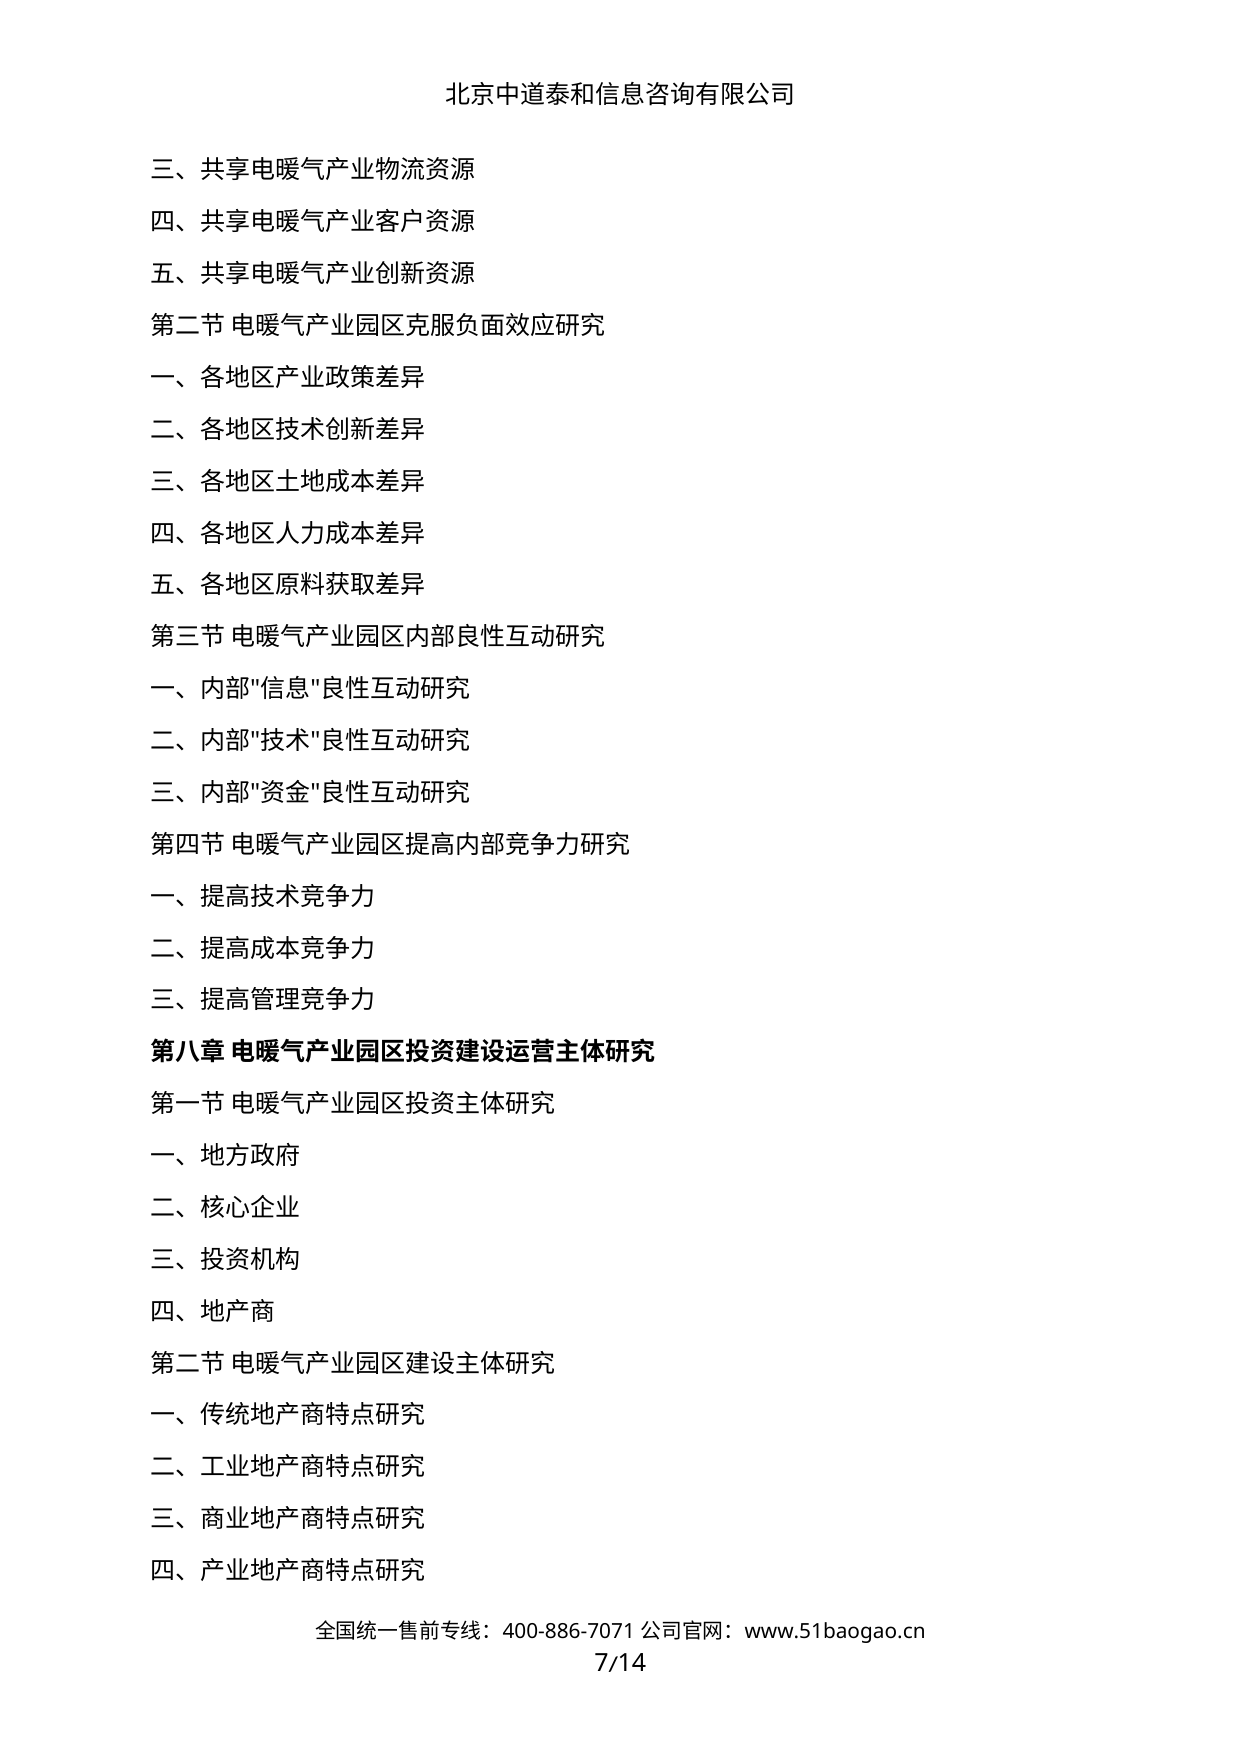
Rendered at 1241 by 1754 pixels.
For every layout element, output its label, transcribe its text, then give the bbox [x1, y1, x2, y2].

text 二、提高成本竞争力 [150, 928, 1090, 964]
text 三、共享电暖气产业物流资源 [150, 150, 1090, 186]
text 四、各地区人力成本差异 [150, 513, 1090, 549]
text 二、内部"技术"良性互动研究 [150, 721, 1090, 757]
text 二、工业地产商特点研究 [150, 1447, 1090, 1483]
text 第二节 电暖气产业园区建设主体研究 [150, 1343, 1090, 1379]
text 三、提高管理竞争力 [150, 980, 1090, 1016]
text 四、地产商 [150, 1291, 1090, 1327]
text 四、共享电暖气产业客户资源 [150, 202, 1090, 238]
text 三、投资机构 [150, 1239, 1090, 1276]
text 一、传统地产商特点研究 [150, 1395, 1090, 1431]
text 三、各地区土地成本差异 [150, 461, 1090, 497]
text 三、内部"资金"良性互动研究 [150, 772, 1090, 809]
text 三、商业地产商特点研究 [150, 1499, 1090, 1535]
text 第四节 电暖气产业园区提高内部竞争力研究 [150, 824, 1090, 861]
text 一、内部"信息"良性互动研究 [150, 669, 1090, 705]
text 第三节 电暖气产业园区内部良性互动研究 [150, 617, 1090, 653]
text 五、共享电暖气产业创新资源 [150, 254, 1090, 290]
text 第八章 电暖气产业园区投资建设运营主体研究 [150, 1032, 1090, 1068]
text 第二节 电暖气产业园区克服负面效应研究 [150, 306, 1090, 342]
text 二、核心企业 [150, 1187, 1090, 1224]
text 第一节 电暖气产业园区投资主体研究 [150, 1084, 1090, 1120]
text 二、各地区技术创新差异 [150, 409, 1090, 446]
text 五、各地区原料获取差异 [150, 565, 1090, 601]
text 一、地方政府 [150, 1136, 1090, 1172]
text 一、提高技术竞争力 [150, 876, 1090, 912]
text 一、各地区产业政策差异 [150, 357, 1090, 394]
text 四、产业地产商特点研究 [150, 1551, 1090, 1587]
